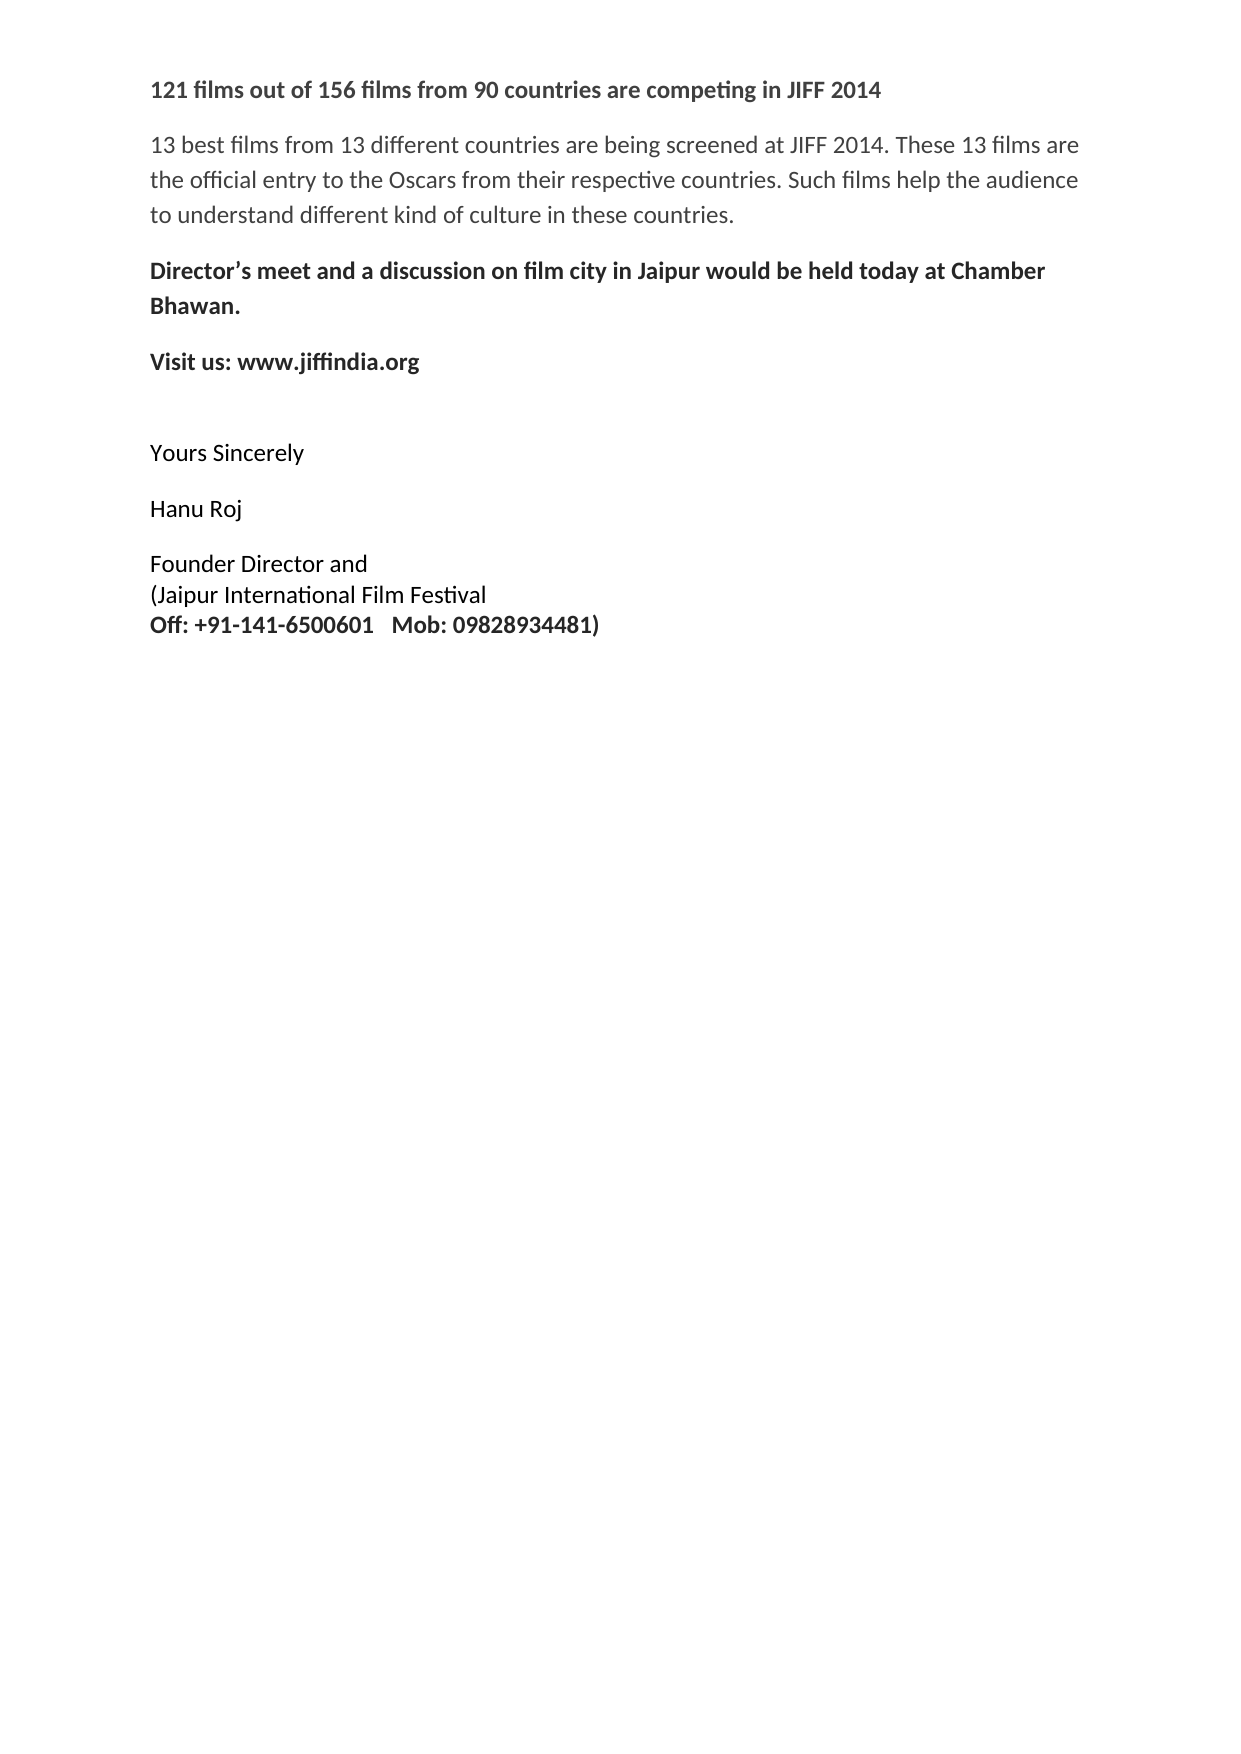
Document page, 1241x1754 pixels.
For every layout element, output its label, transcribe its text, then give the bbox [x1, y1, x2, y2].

text Hanu Roj [150, 493, 1090, 523]
text 13 best films from 13 different countries are being screened at JIFF 2014. These 13 films are the official entry to the Oscars from their respective countries. Such films help the audience to understand different kind of culture in these countries. [150, 130, 1090, 230]
text Visit us: www.jiffindia.org [150, 346, 1090, 377]
text Yours Sincerely [150, 437, 1090, 467]
text 121 films out of 156 films from 90 countries are competing in JIFF 2014 [150, 74, 1090, 104]
text Director’s meet and a discussion on film city in Jaipur would be held today at Chamber Bhawan. [150, 256, 1090, 321]
text Founder Director and (Jaipur International Film Festival Off: +91-141-6500601 Mob: 09828934481) [150, 548, 1090, 640]
